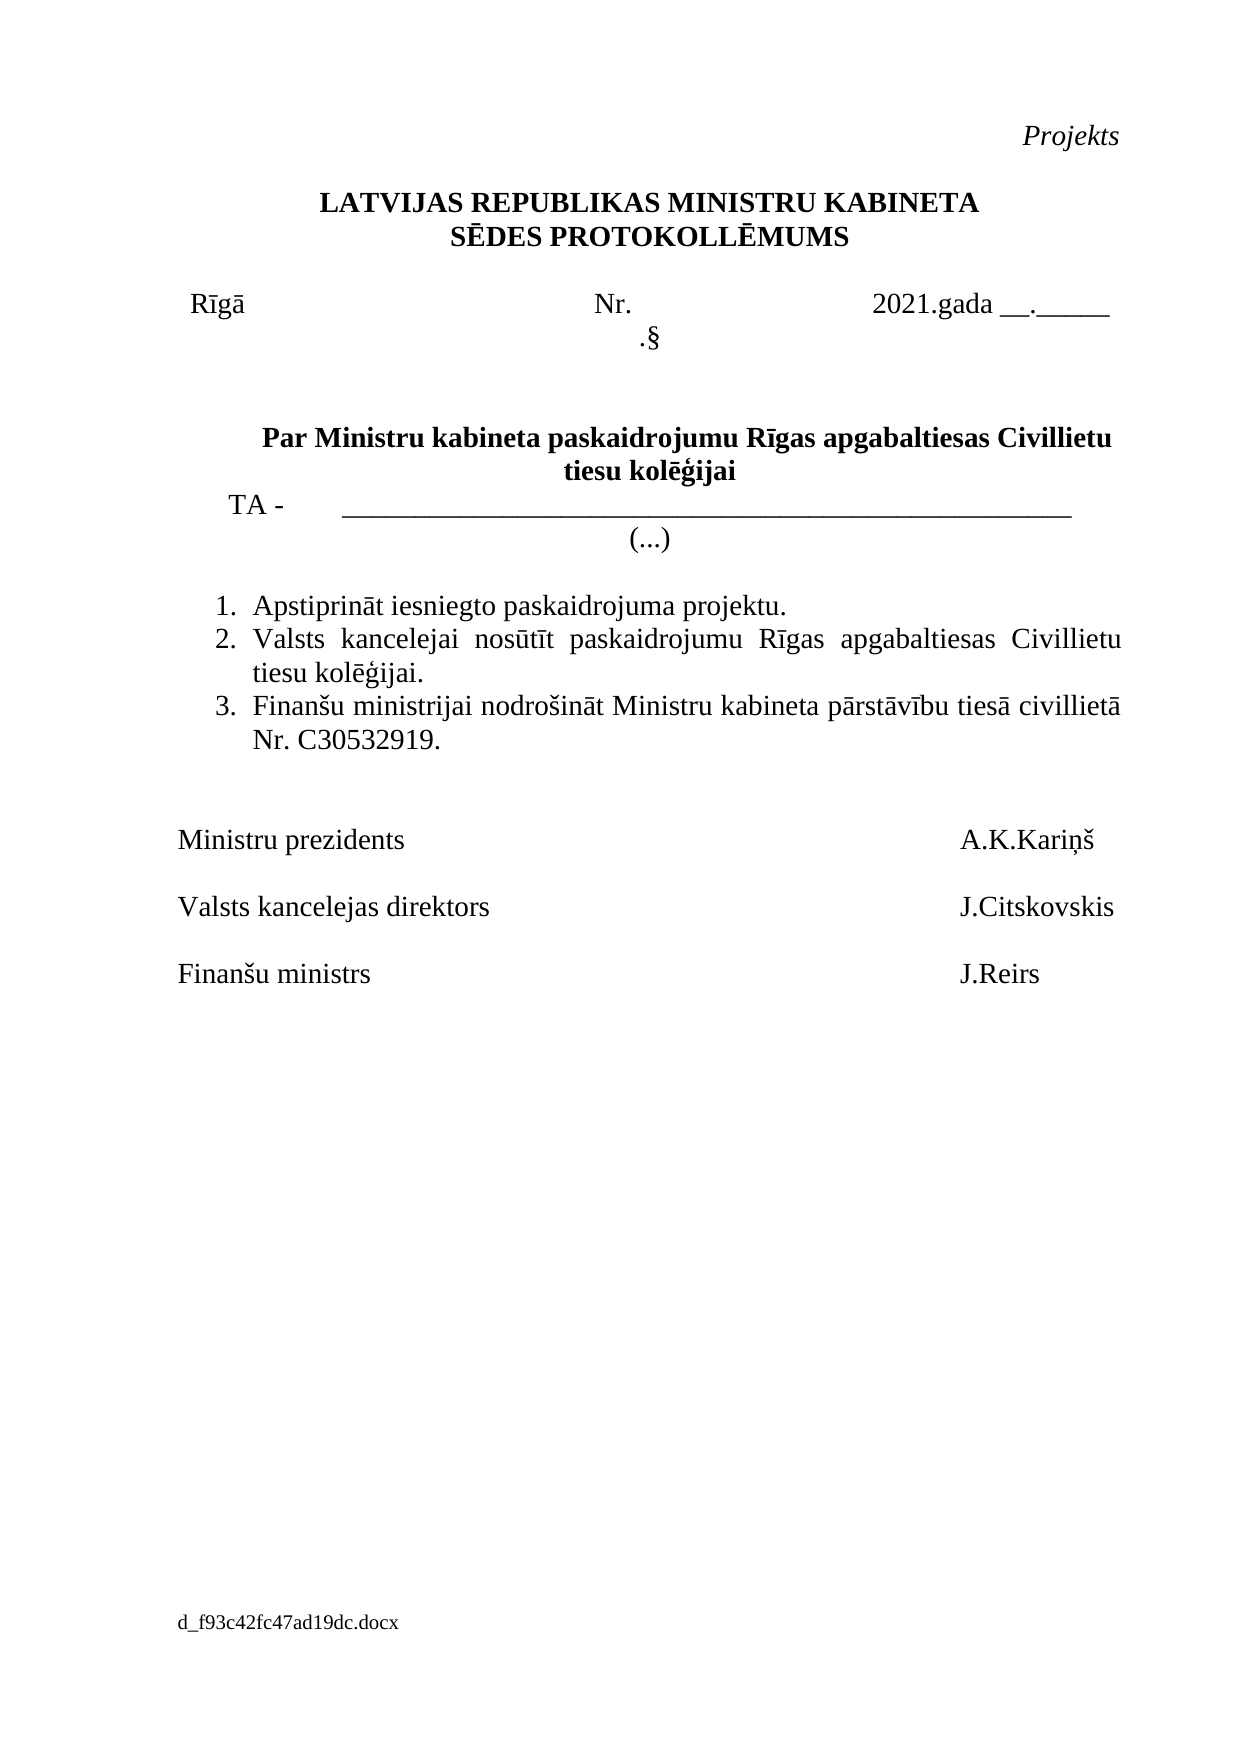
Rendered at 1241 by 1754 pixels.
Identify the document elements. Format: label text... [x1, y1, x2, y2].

text LATVIJAS REPUBLIKAS MINISTRU KABINETA [177, 185, 1122, 219]
list Finanšu ministrijai nodrošināt Ministru kabineta pārstāvību tiesā civillietā Nr. C30532919. [215, 688, 1122, 755]
text Ministru prezidents A.K.Kariņš [177, 822, 1122, 856]
text Valsts kancelejas direktors J.Citskovskis [177, 889, 1122, 923]
text Projekts [177, 118, 1122, 152]
text TA - __________________________________________________ [177, 487, 1122, 521]
text SĒDES PROTOKOLLĒMUMS [177, 219, 1122, 252]
text Finanšu ministrs J.Reirs [177, 957, 1122, 990]
text Rīgā Nr. 2021.gada __._____ [177, 286, 1122, 319]
list Valsts kancelejai nosūtīt paskaidrojumu Rīgas apgabaltiesas Civillietu tiesu kolēģijai. [215, 621, 1122, 688]
text .§ [177, 319, 1122, 353]
text (...) [177, 521, 1122, 554]
text Par Ministru kabineta paskaidrojumu Rīgas apgabaltiesas Civillietu tiesu kolēģijai [177, 420, 1122, 487]
list Apstiprināt iesniegto paskaidrojuma projektu. [215, 588, 1122, 621]
